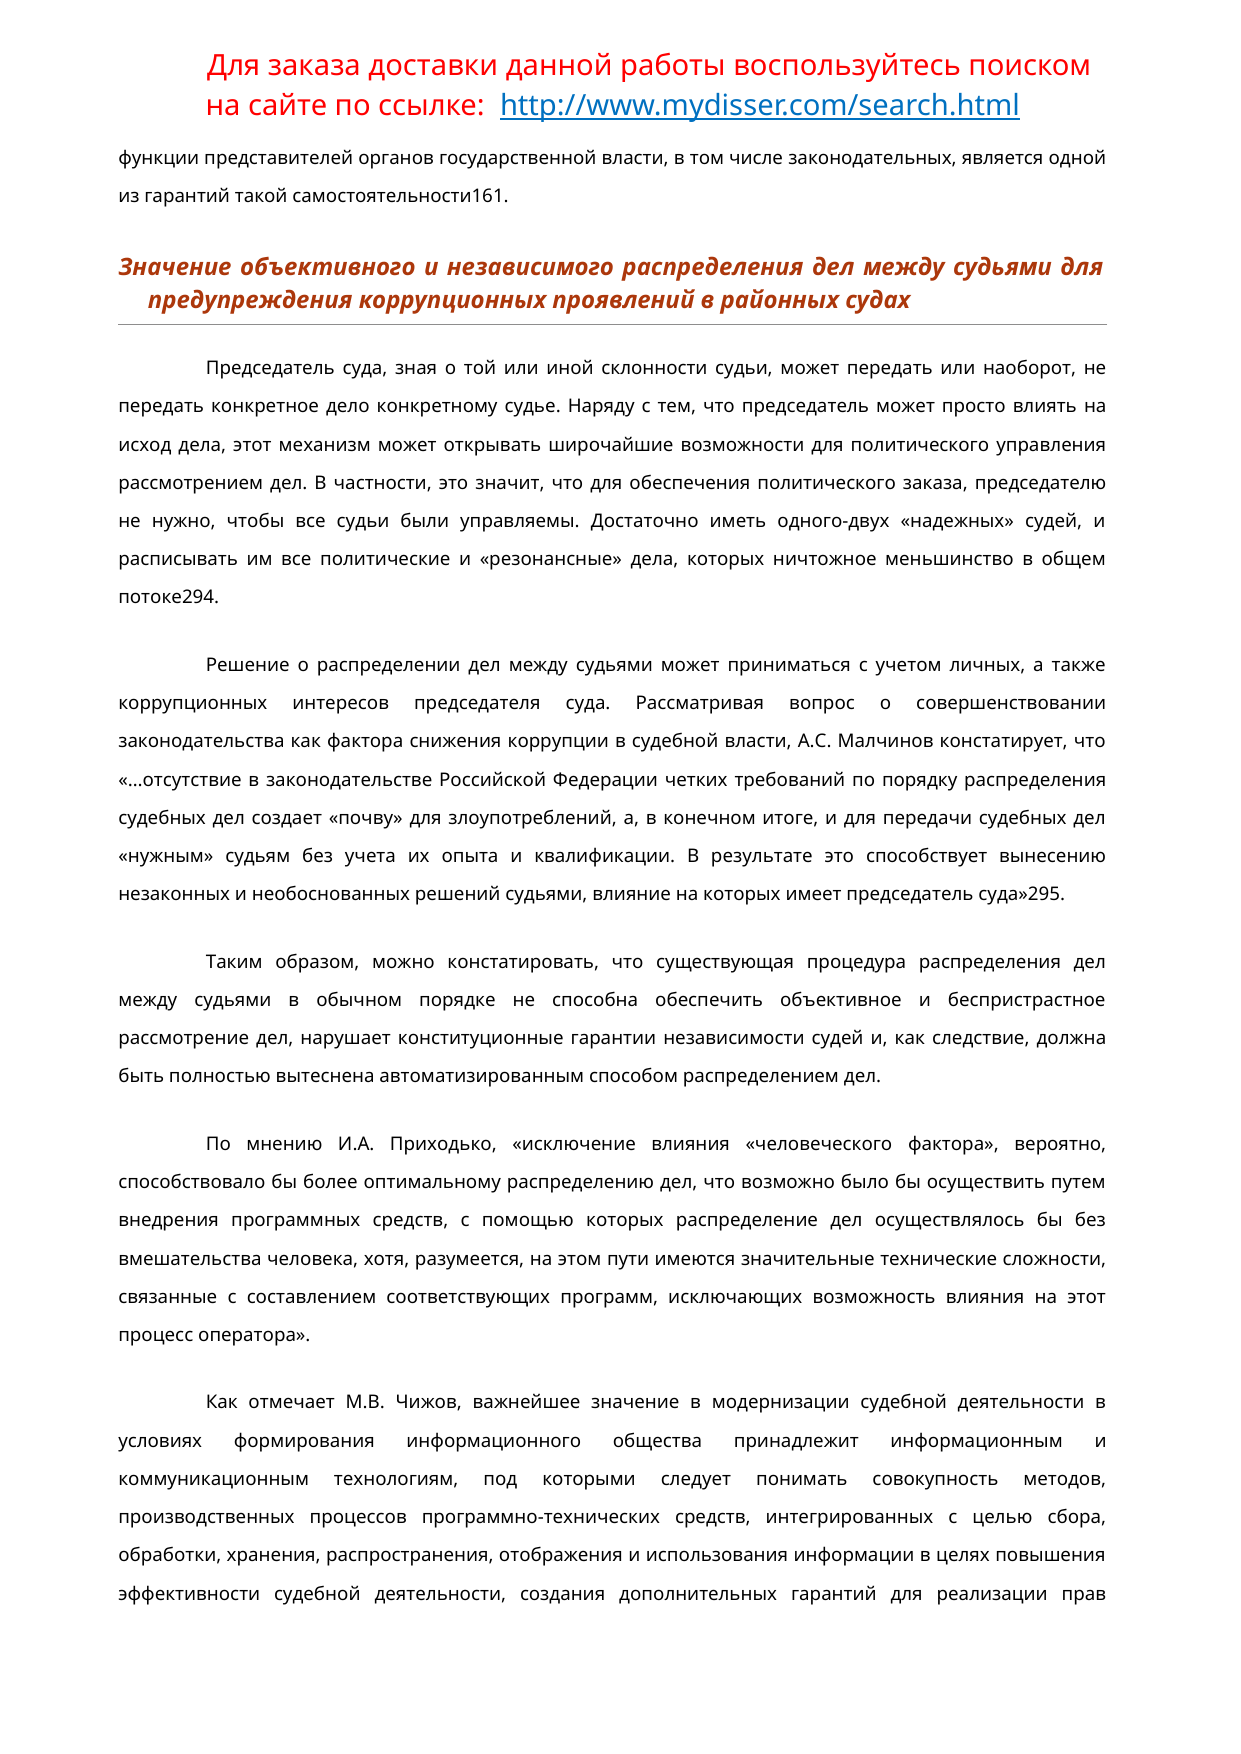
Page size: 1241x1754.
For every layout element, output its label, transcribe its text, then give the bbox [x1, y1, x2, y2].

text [118, 144, 1107, 208]
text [118, 1389, 1107, 1605]
text По мнению И.А. Приходько, «исключение влияния «человеческого фактора», вероятно, способствовало бы более оптимальному распределению дел, что возможно было бы осуществить путем внедрения программных средств, с помощью которых распределение дел осуществлялось бы без вмешательства человека, хотя, разумеется, на этом пути имеются значительные технические сложности, связанные с составлением соответствующих программ, исключающих возможность влияния на этот процесс оператора». [118, 1130, 1107, 1347]
text Решение о распределении дел между судьями может приниматься с учетом личных, а также коррупционных интересов председателя суда. Рассматривая вопрос о совершенствовании законодательства как фактора снижения коррупции в судебной власти, А.С. Малчинов констатирует, что «…отсутствие в законодательстве Российской Федерации четких требований по порядку распределения судебных дел создает «почву» для злоупотреблений, а, в конечном итоге, и для передачи судебных дел «нужным» судьям без учета их опыта и квалификации. В результате это способствует вынесению незаконных и необоснованных решений судьями, влияние на которых имеет председатель суда»295. [118, 651, 1107, 906]
subtitle Значение объективного и независимого распределения дел между судьями для предупреждения коррупционных проявлений в районных судах [118, 250, 1107, 324]
text Председатель суда, зная о той или иной склонности судьи, может передать или наоборот, не передать конкретное дело конкретному судье. Наряду с тем, что председатель может просто влиять на исход дела, этот механизм может открывать широчайшие возможности для политического управления рассмотрением дел. В частности, это значит, что для обеспечения политического заказа, председателю не нужно, чтобы все судьи были управляемы. Достаточно иметь одного-двух «надежных» судей, и расписывать им все политические и «резонансные» дела, которых ничтожное меньшинство в общем потоке294. [118, 354, 1107, 609]
text Таким образом, можно констатировать, что существующая процедура распределения дел между судьями в обычном порядке не способна обеспечить объективное и беспристрастное рассмотрение дел, нарушает конституционные гарантии независимости судей и, как следствие, должна быть полностью вытеснена автоматизированным способом распределением дел. [118, 948, 1107, 1088]
